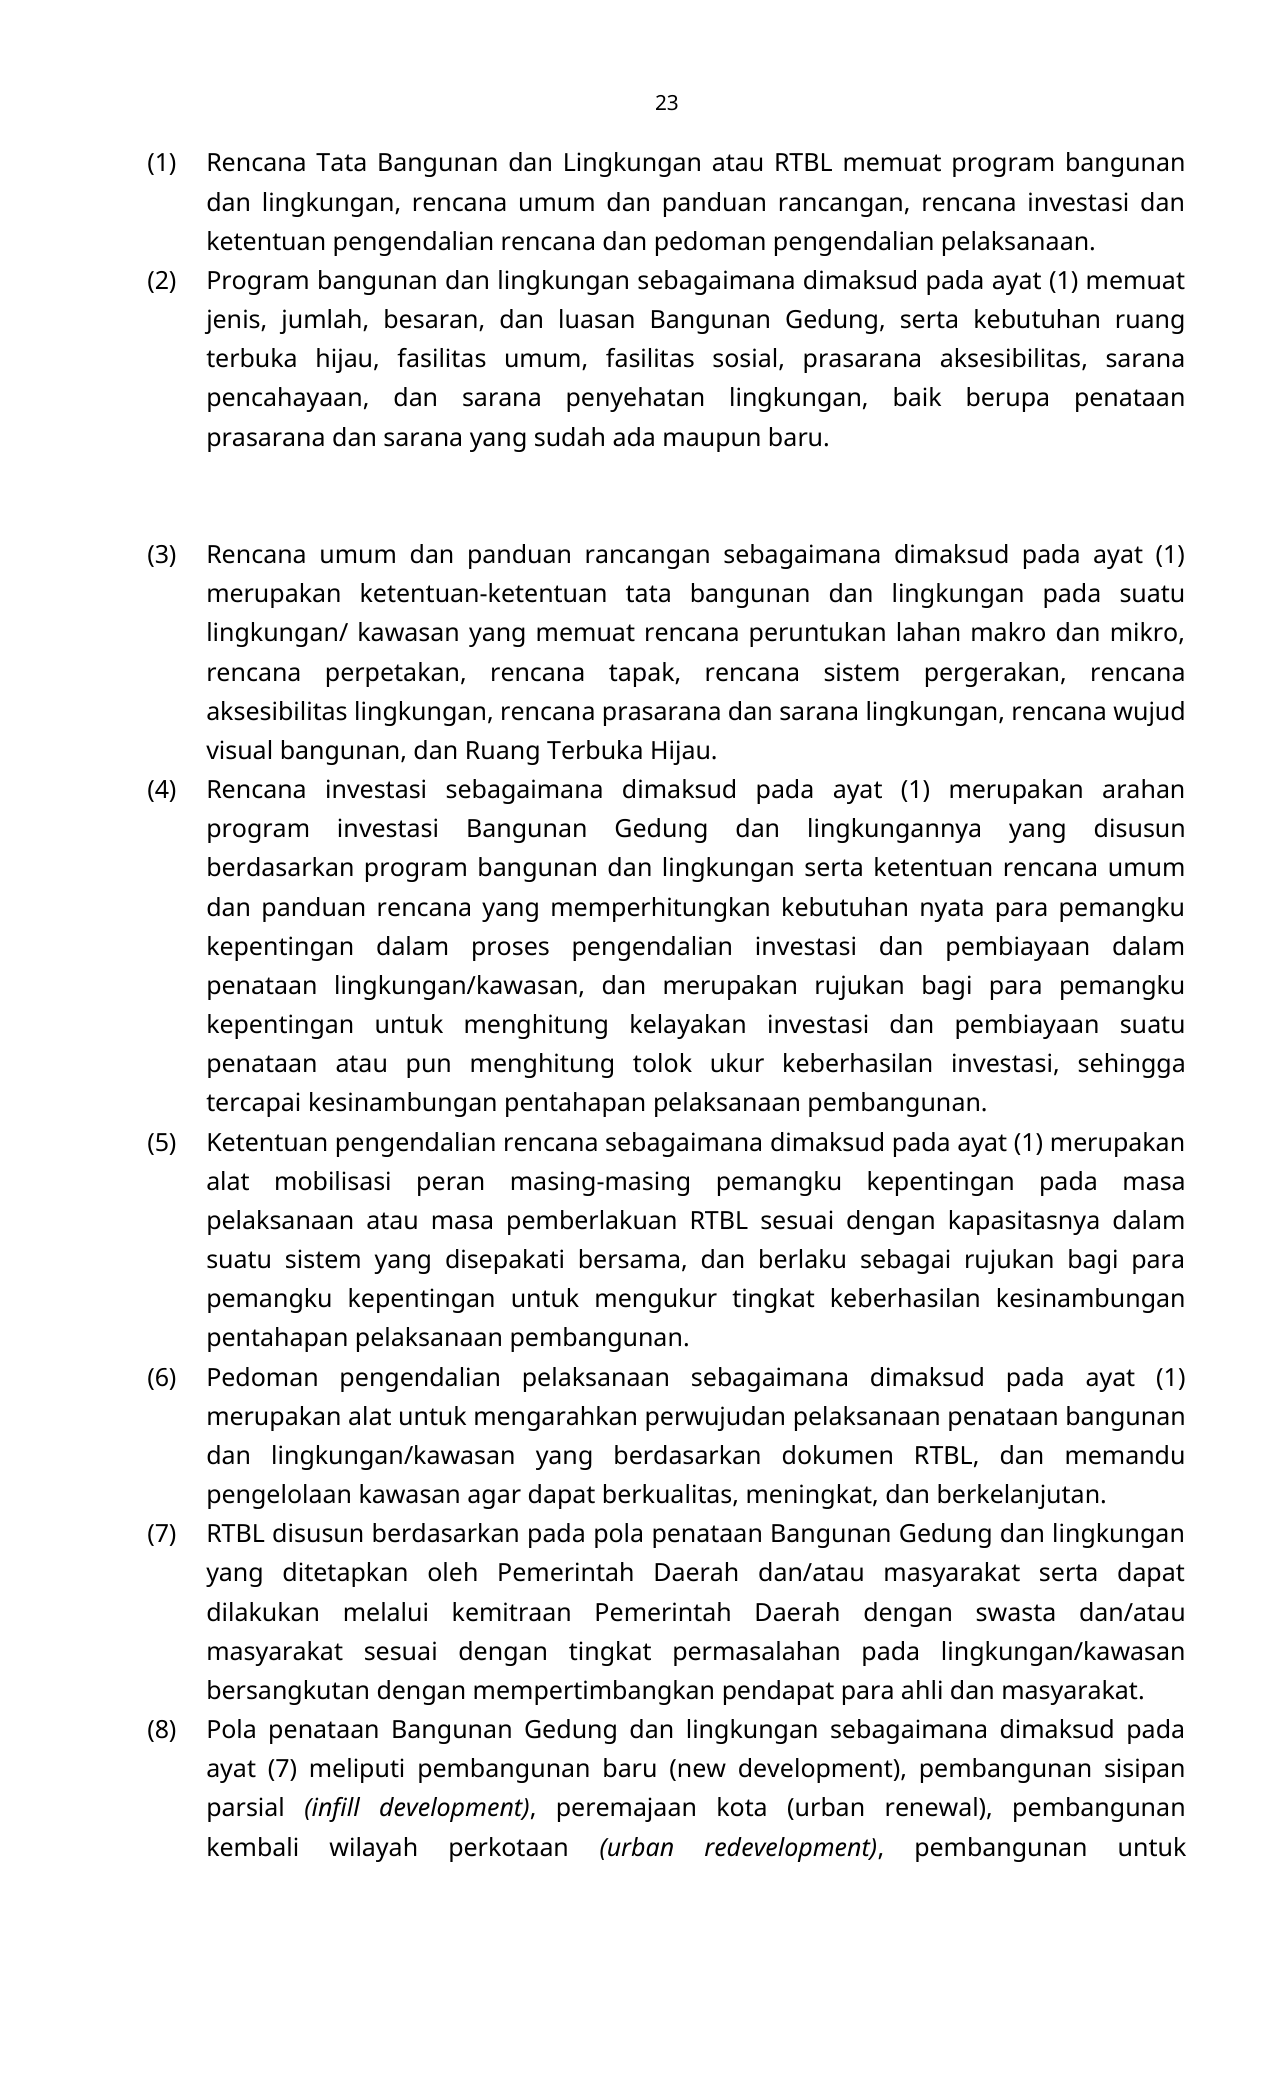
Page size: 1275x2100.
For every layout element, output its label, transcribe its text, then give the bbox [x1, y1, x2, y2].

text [147, 1712, 1186, 1863]
text (6) Pedoman pengendalian pelaksanaan sebagaimana dimaksud pada ayat (1) merupakan alat untuk mengarahkan perwujudan pelaksanaan penataan bangunan dan lingkungan/kawasan yang berdasarkan dokumen RTBL, dan memandu pengelolaan kawasan agar dapat berkualitas, meningkat, dan berkelanjutan. [147, 1359, 1186, 1511]
text (2) Program bangunan dan lingkungan sebagaimana dimaksud pada ayat (1) memuat jenis, jumlah, besaran, dan luasan Bangunan Gedung, serta kebutuhan ruang terbuka hijau, fasilitas umum, fasilitas sosial, prasarana aksesibilitas, sarana pencahayaan, dan sarana penyehatan lingkungan, baik berupa penataan prasarana dan sarana yang sudah ada maupun baru. [147, 262, 1186, 453]
text (1) Rencana Tata Bangunan dan Lingkungan atau RTBL memuat program bangunan dan lingkungan, rencana umum dan panduan rancangan, rencana investasi dan ketentuan pengendalian rencana dan pedoman pengendalian pelaksanaan. [147, 145, 1186, 257]
text (7) RTBL disusun berdasarkan pada pola penataan Bangunan Gedung dan lingkungan yang ditetapkan oleh Pemerintah Daerah dan/atau masyarakat serta dapat dilakukan melalui kemitraan Pemerintah Daerah dengan swasta dan/atau masyarakat sesuai dengan tingkat permasalahan pada lingkungan/kawasan bersangkutan dengan mempertimbangkan pendapat para ahli dan masyarakat. [147, 1516, 1186, 1707]
text (3) Rencana umum dan panduan rancangan sebagaimana dimaksud pada ayat (1) merupakan ketentuan-ketentuan tata bangunan dan lingkungan pada suatu lingkungan/ kawasan yang memuat rencana peruntukan lahan makro dan mikro, rencana perpetakan, rencana tapak, rencana sistem pergerakan, rencana aksesibilitas lingkungan, rencana prasarana dan sarana lingkungan, rencana wujud visual bangunan, dan Ruang Terbuka Hijau. [147, 537, 1186, 767]
text (4) Rencana investasi sebagaimana dimaksud pada ayat (1) merupakan arahan program investasi Bangunan Gedung dan lingkungannya yang disusun berdasarkan program bangunan dan lingkungan serta ketentuan rencana umum dan panduan rencana yang memperhitungkan kebutuhan nyata para pemangku kepentingan dalam proses pengendalian investasi dan pembiayaan dalam penataan lingkungan/kawasan, dan merupakan rujukan bagi para pemangku kepentingan untuk menghitung kelayakan investasi dan pembiayaan suatu penataan atau pun menghitung tolok ukur keberhasilan investasi, sehingga tercapai kesinambungan pentahapan pelaksanaan pembangunan. [147, 772, 1186, 1119]
text (5) Ketentuan pengendalian rencana sebagaimana dimaksud pada ayat (1) merupakan alat mobilisasi peran masing-masing pemangku kepentingan pada masa pelaksanaan atau masa pemberlakuan RTBL sesuai dengan kapasitasnya dalam suatu sistem yang disepakati bersama, dan berlaku sebagai rujukan bagi para pemangku kepentingan untuk mengukur tingkat keberhasilan kesinambungan pentahapan pelaksanaan pembangunan. [147, 1124, 1186, 1354]
